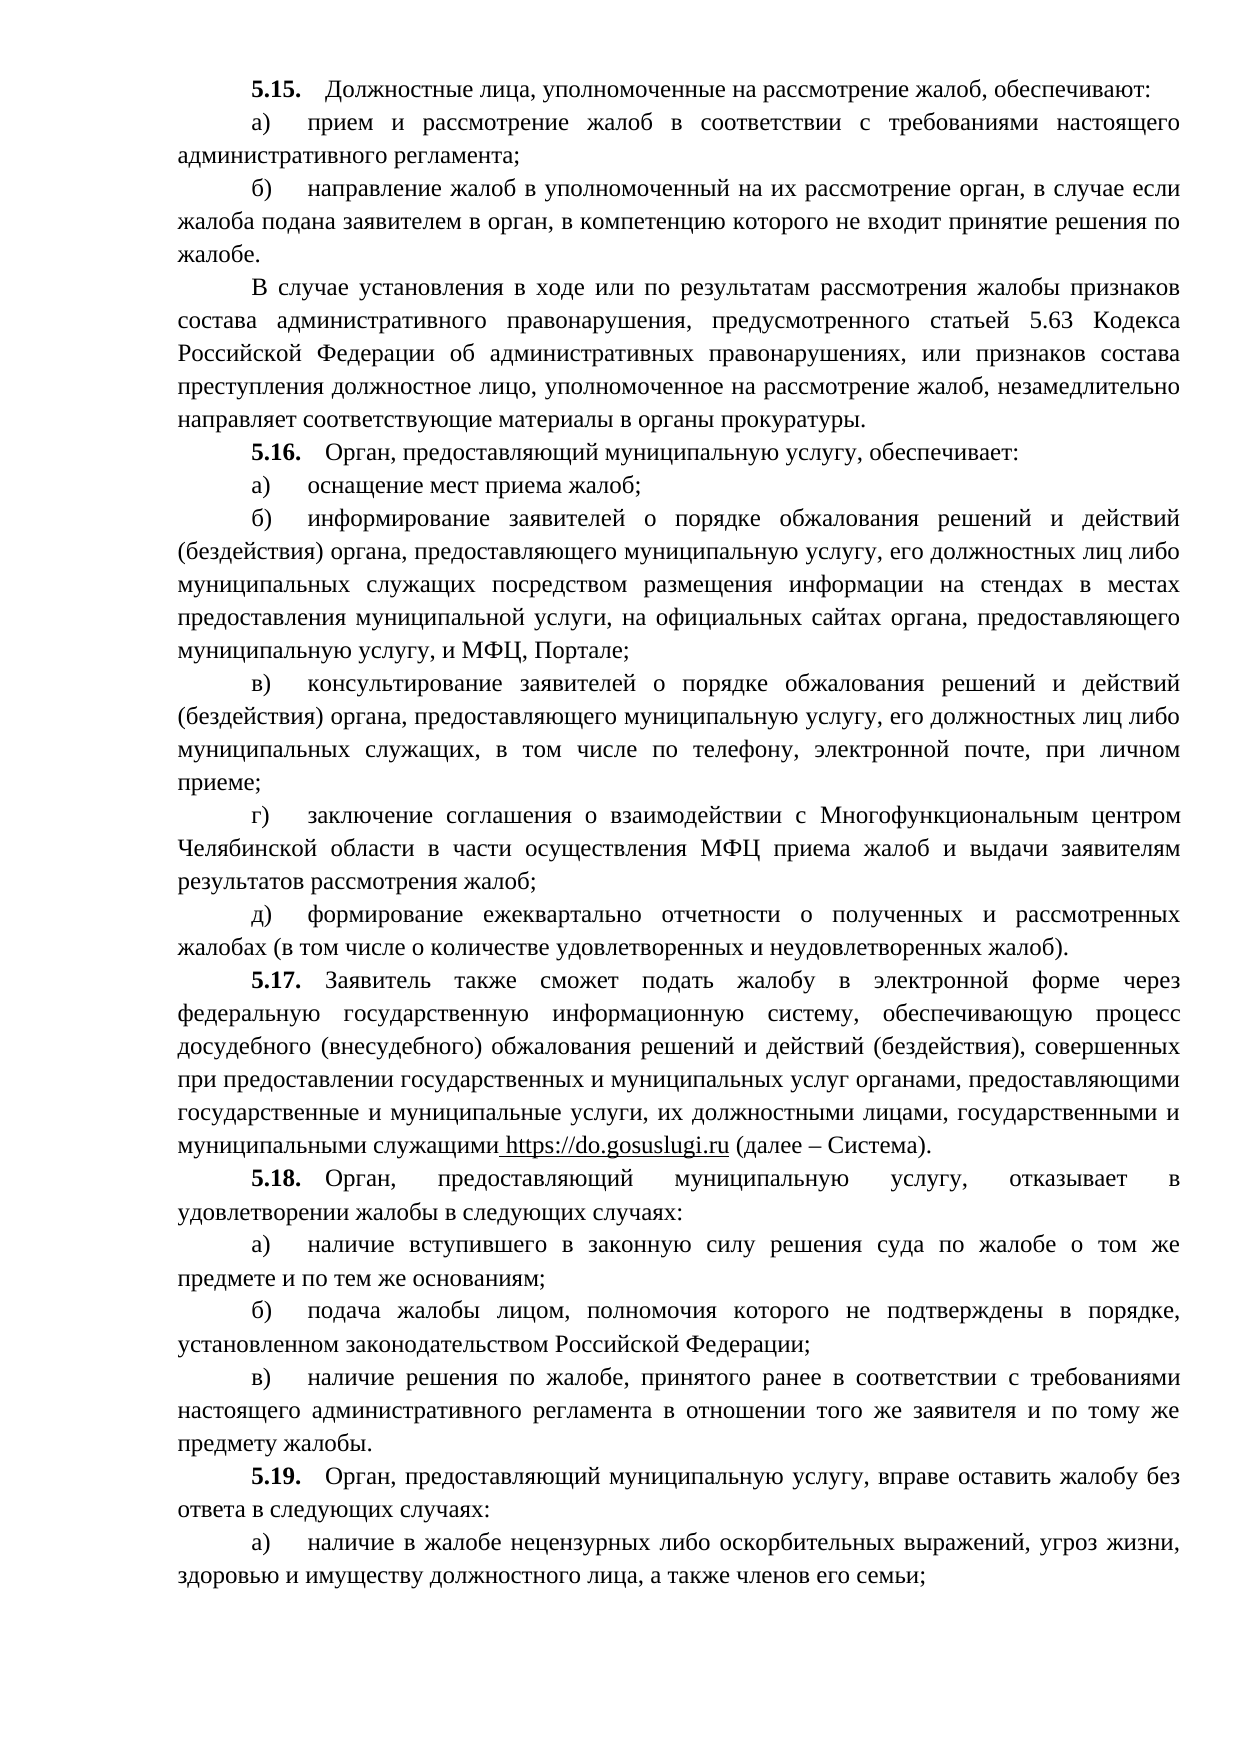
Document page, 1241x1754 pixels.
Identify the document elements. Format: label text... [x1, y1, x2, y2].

text б) направление жалоб в уполномоченный на их рассмотрение орган, в случае если жалоба подана заявителем в орган, в компетенцию которого не входит принятие решения по жалобе. [177, 173, 1181, 268]
text 5.18. Орган, предоставляющий муниципальную услугу, отказывает в удовлетворении жалобы в следующих случаях: [177, 1163, 1181, 1225]
text В случае установления в ходе или по результатам рассмотрения жалобы признаков состава административного правонарушения, предусмотренного статьей 5.63 Кодекса Российской Федерации об административных правонарушениях, или признаков состава преступления должностное лицо, уполномоченное на рассмотрение жалоб, незамедлительно направляет соответствующие материалы в органы прокуратуры. [177, 272, 1181, 433]
text а) наличие в жалобе нецензурных либо оскорбительных выражений, угроз жизни, здоровью и имуществу должностного лица, а также членов его семьи; [177, 1527, 1181, 1588]
text б) подача жалобы лицом, полномочия которого не подтверждены в порядке, установленном законодательством Российской Федерации; [177, 1296, 1181, 1357]
text 5.16. Орган, предоставляющий муниципальную услугу, обеспечивает: [177, 437, 1181, 466]
text 5.17. Заявитель также сможет подать жалобу в электронной форме через федеральную государственную информационную систему, обеспечивающую процесс досудебного (внесудебного) обжалования решений и действий (бездействия), совершенных при предоставлении государственных и муниципальных услуг органами, предоставляющими государственные и муниципальные услуги, их должностными лицами, государственными и муниципальными служащими https://do.gosuslugi.ru (далее – Система). [177, 965, 1181, 1159]
text 5.15. Должностные лица, уполномоченные на рассмотрение жалоб, обеспечивают: [177, 74, 1181, 103]
text д) формирование ежеквартально отчетности о полученных и рассмотренных жалобах (в том числе о количестве удовлетворенных и неудовлетворенных жалоб). [177, 899, 1181, 961]
text 5.19. Орган, предоставляющий муниципальную услугу, вправе оставить жалобу без ответа в следующих случаях: [177, 1461, 1181, 1522]
text в) консультирование заявителей о порядке обжалования решений и действий (бездействия) органа, предоставляющего муниципальную услугу, его должностных лиц либо муниципальных служащих, в том числе по телефону, электронной почте, при личном приеме; [177, 668, 1181, 796]
text а) наличие вступившего в законную силу решения суда по жалобе о том же предмете и по тем же основаниям; [177, 1229, 1181, 1291]
text в) наличие решения по жалобе, принятого ранее в соответствии с требованиями настоящего административного регламента в отношении того же заявителя и по тому же предмету жалобы. [177, 1362, 1181, 1456]
text б) информирование заявителей о порядке обжалования решений и действий (бездействия) органа, предоставляющего муниципальную услугу, его должностных лиц либо муниципальных служащих посредством размещения информации на стендах в местах предоставления муниципальной услуги, на официальных сайтах органа, предоставляющего муниципальную услугу, и МФЦ, Портале; [177, 503, 1181, 664]
text а) оснащение мест приема жалоб; [177, 470, 1181, 499]
text а) прием и рассмотрение жалоб в соответствии с требованиями настоящего административного регламента; [177, 107, 1181, 169]
text г) заключение соглашения о взаимодействии с Многофункциональным центром Челябинской области в части осуществления МФЦ приема жалоб и выдачи заявителям результатов рассмотрения жалоб; [177, 800, 1181, 895]
